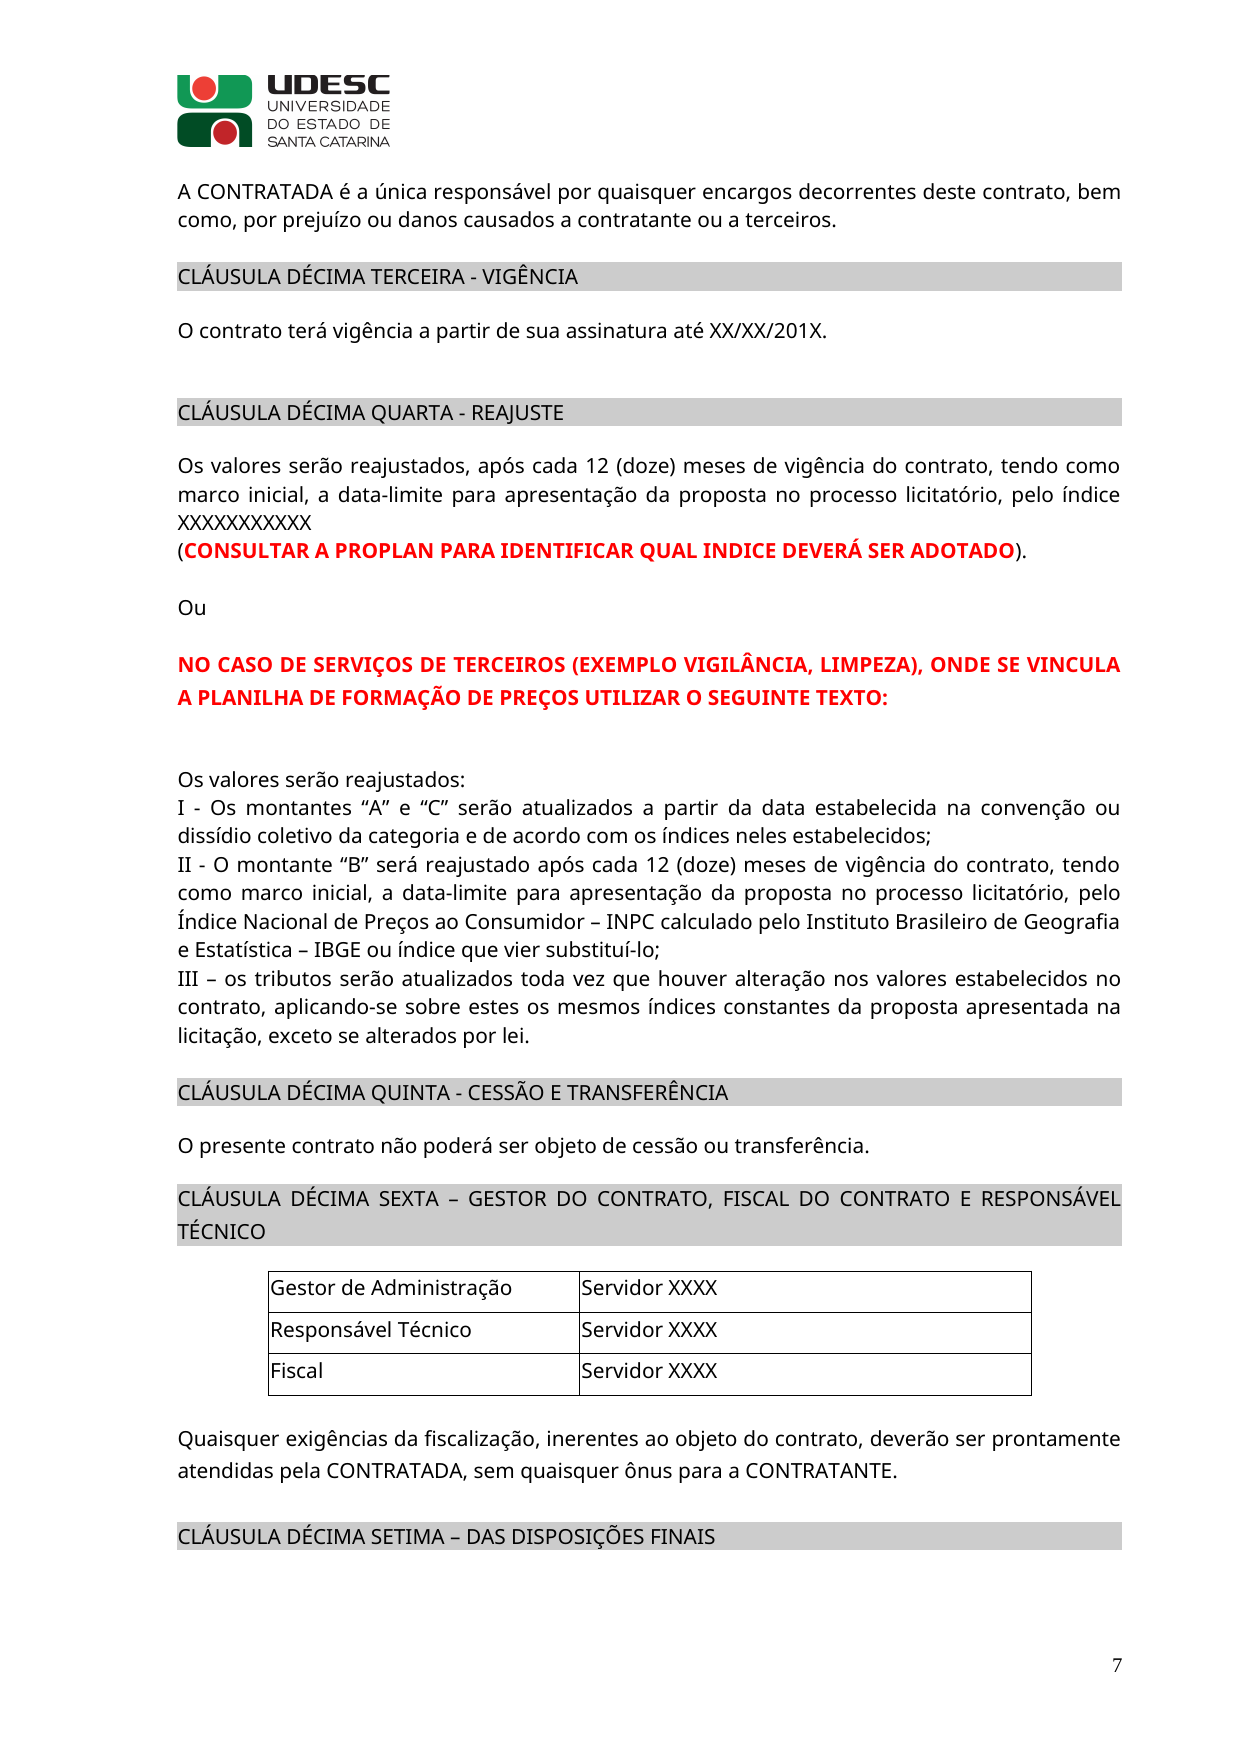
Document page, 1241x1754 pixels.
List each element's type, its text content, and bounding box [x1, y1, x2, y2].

text (CONSULTAR A PROPLAN PARA IDENTIFICAR QUAL INDICE DEVERÁ SER ADOTADO). [177, 537, 1122, 565]
table_cell Responsável Técnico [269, 1313, 579, 1353]
text Os valores serão reajustados: [177, 765, 1122, 793]
text CLÁUSULA DÉCIMA TERCEIRA - VIGÊNCIA [177, 262, 1122, 291]
text O contrato terá vigência a partir de sua assinatura até XX/XX/201X. [177, 316, 1122, 344]
text A CONTRATADA é a única responsável por quaisquer encargos decorrentes deste contrato, bem como, por prejuízo ou danos causados a contratante ou a terceiros. [177, 177, 1122, 234]
text II - O montante “B” será reajustado após cada 12 (doze) meses de vigência do contrato, tendo como marco inicial, a data-limite para apresentação da proposta no processo licitatório, pelo Índice Nacional de Preços ao Consumidor – INPC calculado pelo Instituto Brasileiro de Geografia e Estatística – IBGE ou índice que vier substituí-lo; [177, 850, 1122, 964]
text CLÁUSULA DÉCIMA SETIMA – DAS DISPOSIÇÕES FINAIS [177, 1522, 1122, 1550]
text I - Os montantes “A” e “C” serão atualizados a partir da data estabelecida na convenção ou dissídio coletivo da categoria e de acordo com os índices neles estabelecidos; [177, 793, 1122, 850]
text III – os tributos serão atualizados toda vez que houver alteração nos valores estabelecidos no contrato, aplicando-se sobre estes os mesmos índices constantes da proposta apresentada na licitação, exceto se alterados por lei. [177, 964, 1122, 1049]
text Ou [177, 593, 1122, 622]
text NO CASO DE SERVIÇOS DE TERCEIROS (EXEMPLO VIGILÂNCIA, LIMPEZA), ONDE SE VINCULA A PLANILHA DE FORMAÇÃO DE PREÇOS UTILIZAR O SEGUINTE TEXTO: [177, 650, 1122, 711]
text CLÁUSULA DÉCIMA SEXTA – GESTOR DO CONTRATO, FISCAL DO CONTRATO E RESPONSÁVEL TÉCNICO [177, 1184, 1122, 1246]
text CLÁUSULA DÉCIMA QUARTA - REAJUSTE [177, 398, 1122, 426]
text CLÁUSULA DÉCIMA QUINTA - CESSÃO E TRANSFERÊNCIA [177, 1078, 1122, 1106]
text O presente contrato não poderá ser objeto de cessão ou transferência. [177, 1131, 1122, 1159]
text Quaisquer exigências da fiscalização, inerentes ao objeto do contrato, deverão ser prontamente atendidas pela CONTRATADA, sem quaisquer ônus para a CONTRATANTE. [177, 1424, 1122, 1485]
picture [177, 75, 390, 147]
table_cell Servidor XXXX [580, 1354, 1031, 1394]
table_cell Servidor XXXX [580, 1313, 1031, 1353]
table_header Gestor de Administração [269, 1272, 579, 1312]
text Os valores serão reajustados, após cada 12 (doze) meses de vigência do contrato, tendo como marco inicial, a data-limite para apresentação da proposta no processo licitatório, pelo índice XXXXXXXXXXX [177, 451, 1122, 537]
table_header Servidor XXXX [580, 1272, 1031, 1312]
table_cell Fiscal [269, 1354, 579, 1394]
